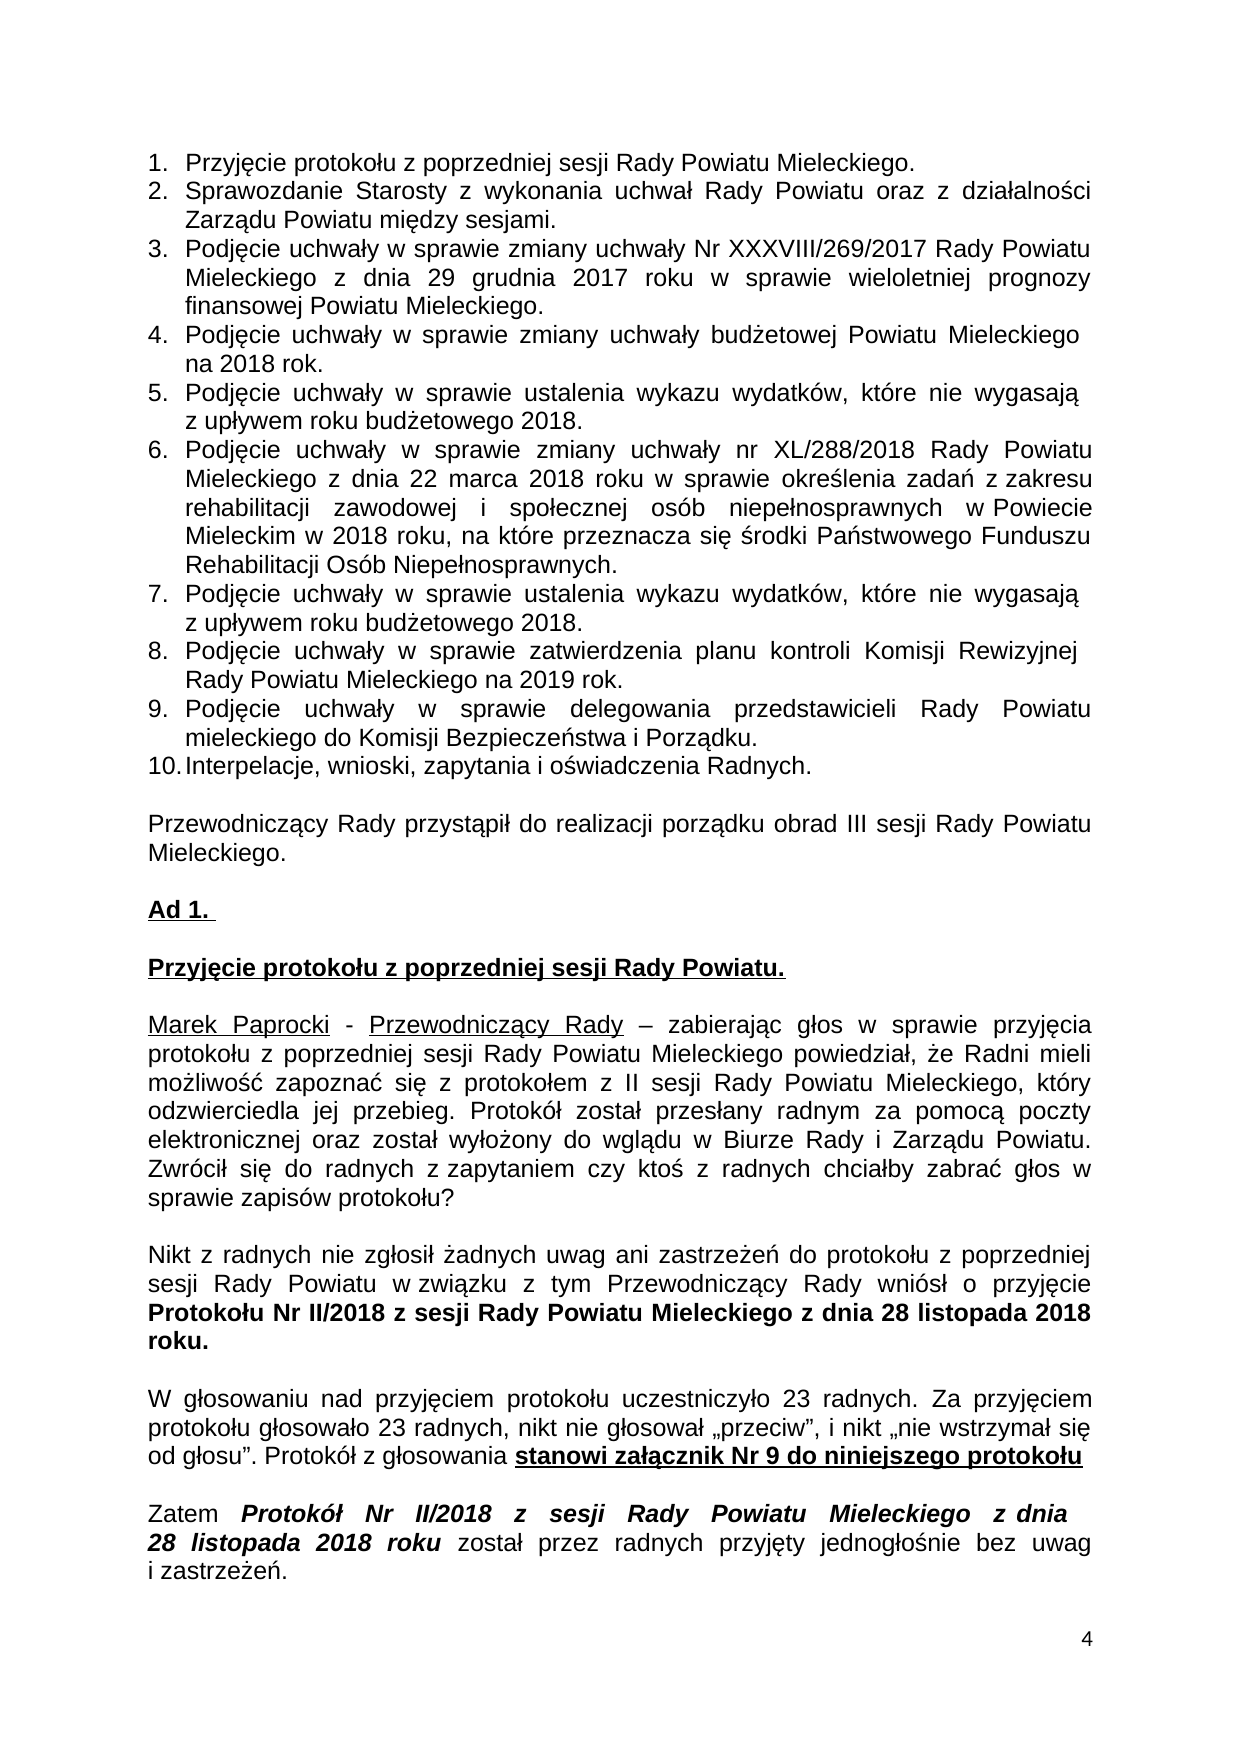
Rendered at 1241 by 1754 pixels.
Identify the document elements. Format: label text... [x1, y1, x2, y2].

text Marek Paprocki - Przewodniczący Rady – zabierając głos w sprawie przyjęcia protokołu z poprzedniej sesji Rady Powiatu Mieleckiego powiedział, że Radni mieli możliwość zapoznać się z protokołem z II sesji Rady Powiatu Mieleckiego, który odzwierciedla jej przebieg. Protokół został przesłany radnym za pomocą poczty elektronicznej oraz został wyłożony do wglądu w Biurze Rady i Zarządu Powiatu. Zwrócił się do radnych z zapytaniem czy ktoś z radnych chciałby zabrać głos w sprawie zapisów protokołu? [148, 1010, 1093, 1211]
list Podjęcie uchwały w sprawie zmiany uchwały Nr XXXVIII/269/2017 Rady Powiatu Mieleckiego z dnia 29 grudnia 2017 roku w sprawie wieloletniej prognozy finansowej Powiatu Mieleckiego. [148, 234, 1093, 320]
list Przyjęcie protokołu z poprzedniej sesji Rady Powiatu Mieleckiego. [148, 148, 1093, 176]
list Podjęcie uchwały w sprawie zmiany uchwały budżetowej Powiatu Mieleckiego na 2018 rok. [148, 320, 1093, 378]
list Interpelacje, wnioski, zapytania i oświadczenia Radnych. [148, 751, 1093, 780]
text W głosowaniu nad przyjęciem protokołu uczestniczyło 23 radnych. Za przyjęciem protokołu głosowało 23 radnych, nikt nie głosował „przeciw”, i nikt „nie wstrzymał się od głosu”. Protokół z głosowania stanowi załącznik Nr 9 do niniejszego protokołu [148, 1384, 1093, 1470]
list Podjęcie uchwały w sprawie delegowania przedstawicieli Rady Powiatu mieleckiego do Komisji Bezpieczeństwa i Porządku. [148, 694, 1093, 751]
list Podjęcie uchwały w sprawie zatwierdzenia planu kontroli Komisji Rewizyjnej Rady Powiatu Mieleckiego na 2019 rok. [148, 636, 1093, 694]
text Zatem Protokół Nr II/2018 z sesji Rady Powiatu Mieleckiego z dnia 28 listopada 2018 roku został przez radnych przyjęty jednogłośnie bez uwag i zastrzeżeń. [148, 1499, 1093, 1585]
text Przewodniczący Rady przystąpił do realizacji porządku obrad III sesji Rady Powiatu Mieleckiego. [148, 809, 1093, 866]
list Podjęcie uchwały w sprawie ustalenia wykazu wydatków, które nie wygasają z upływem roku budżetowego 2018. [148, 378, 1093, 435]
text Ad 1. [148, 895, 1093, 924]
text Nikt z radnych nie zgłosił żadnych uwag ani zastrzeżeń do protokołu z poprzedniej sesji Rady Powiatu w związku z tym Przewodniczący Rady wniósł o przyjęcie Protokołu Nr II/2018 z sesji Rady Powiatu Mieleckiego z dnia 28 listopada 2018 roku. [148, 1240, 1093, 1355]
text Przyjęcie protokołu z poprzedniej sesji Rady Powiatu. [148, 953, 1093, 981]
list Podjęcie uchwały w sprawie zmiany uchwały nr XL/288/2018 Rady Powiatu Mieleckiego z dnia 22 marca 2018 roku w sprawie określenia zadań z zakresu rehabilitacji zawodowej i społecznej osób niepełnosprawnych w Powiecie Mieleckim w 2018 roku, na które przeznacza się środki Państwowego Funduszu Rehabilitacji Osób Niepełnosprawnych. [148, 435, 1093, 579]
list Sprawozdanie Starosty z wykonania uchwał Rady Powiatu oraz z działalności Zarządu Powiatu między sesjami. [148, 176, 1093, 234]
list Podjęcie uchwały w sprawie ustalenia wykazu wydatków, które nie wygasają z upływem roku budżetowego 2018. [148, 579, 1093, 636]
